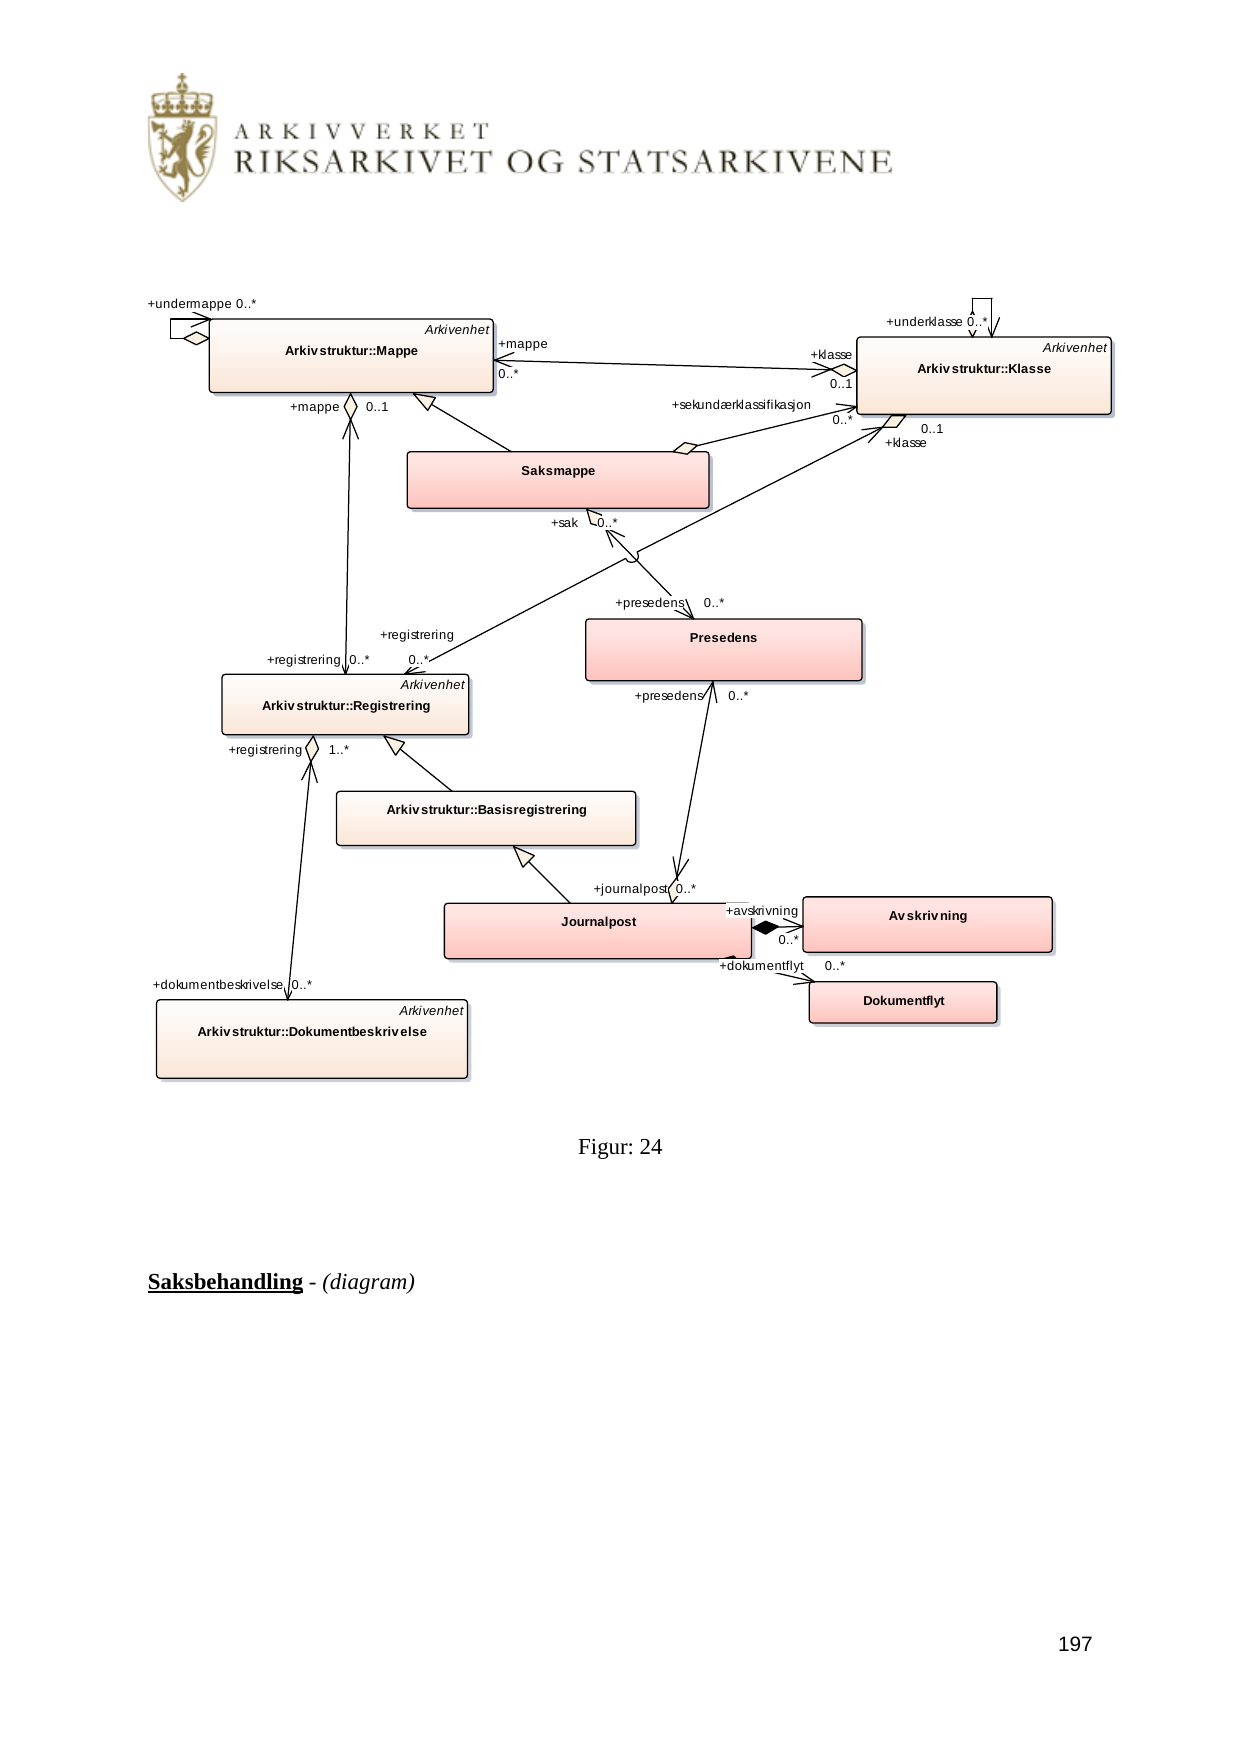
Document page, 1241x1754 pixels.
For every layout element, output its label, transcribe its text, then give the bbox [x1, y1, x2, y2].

text Saksbehandling - (diagram) [148, 1268, 1093, 1295]
text Figur: 24 [148, 1133, 1093, 1159]
picture [147, 73, 900, 202]
